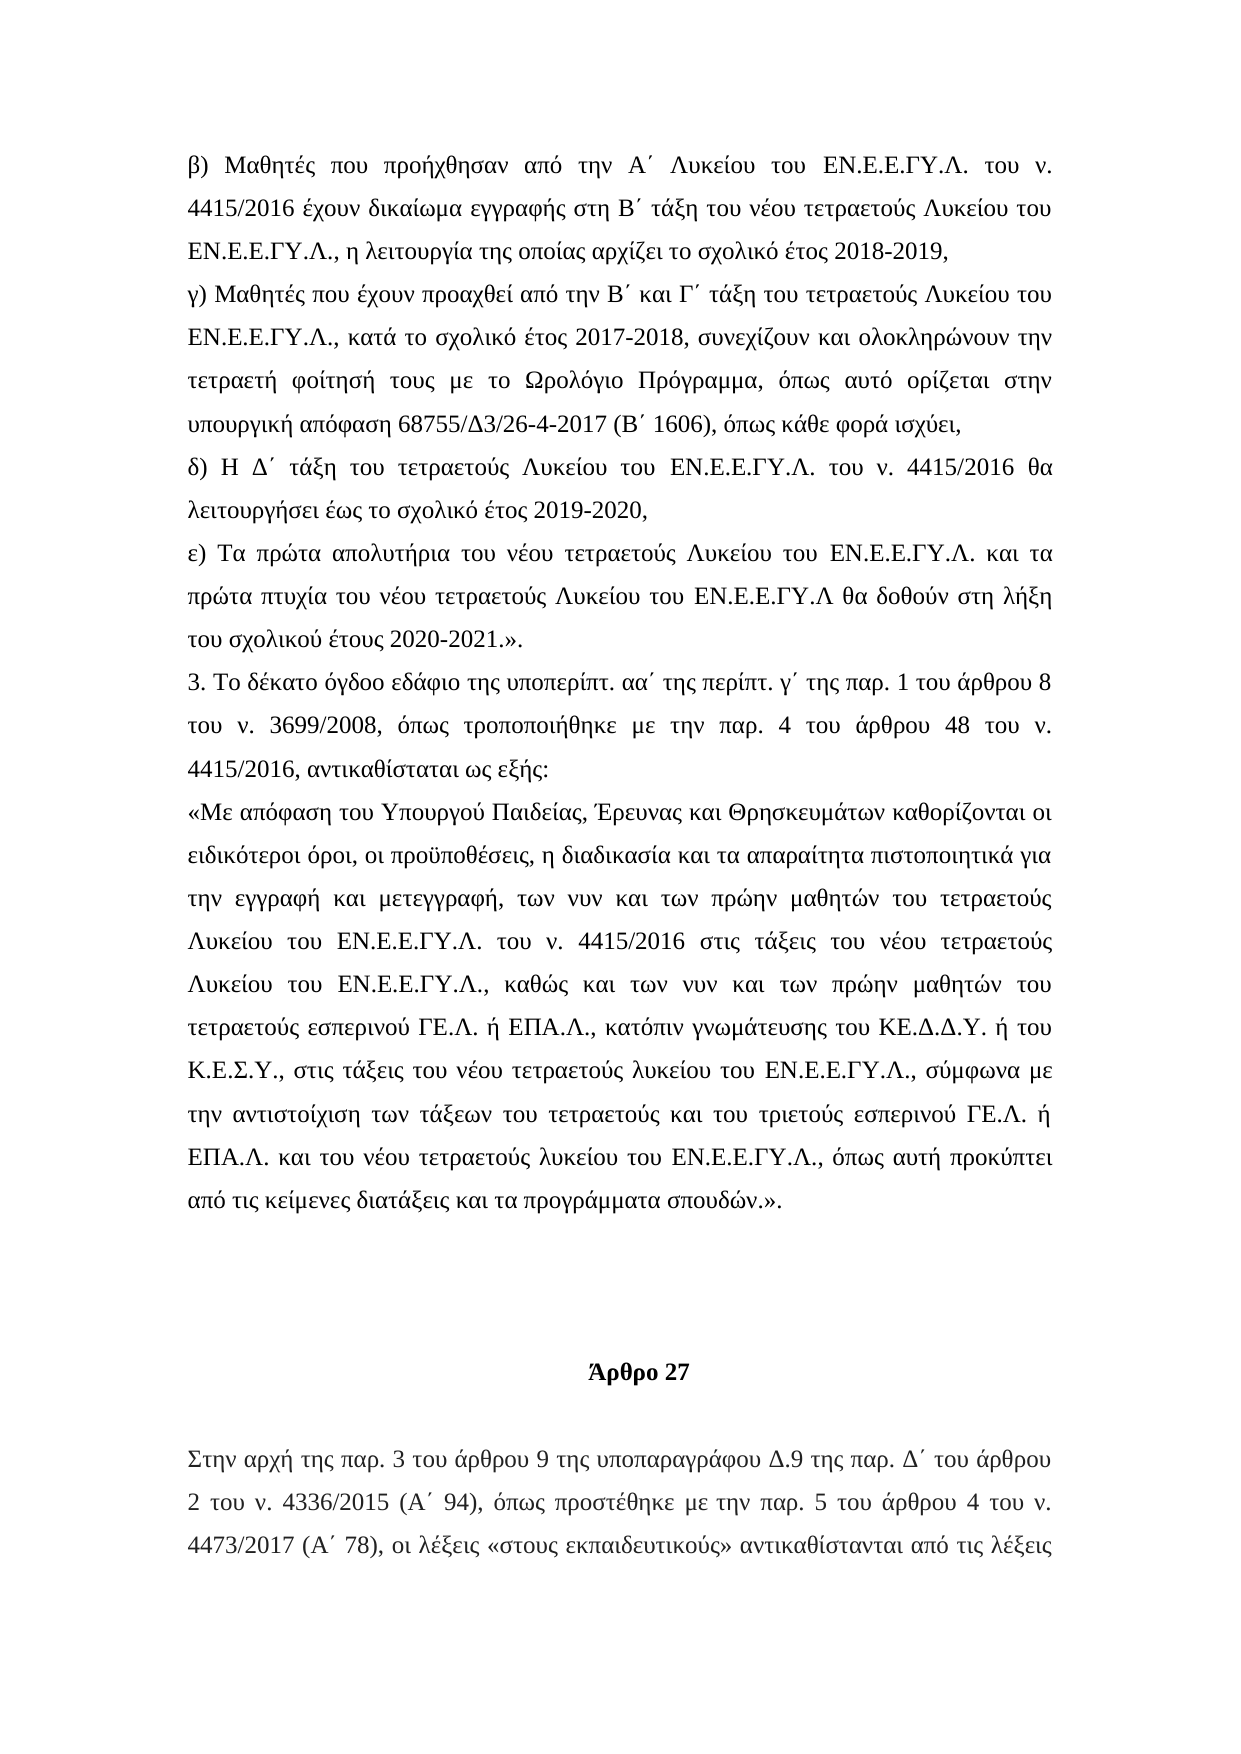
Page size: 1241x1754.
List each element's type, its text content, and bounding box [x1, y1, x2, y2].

text γ) Μαθητές που έχουν προαχθεί από την Β΄ και Γ΄ τάξη του τετραετούς Λυκείου του ΕΝ.Ε.Ε.ΓΥ.Λ., κατά το σχολικό έτος 2017-2018, συνεχίζουν και ολοκληρώνουν την τετραετή φοίτησή τους με το Ωρολόγιο Πρόγραμμα, όπως αυτό ορίζεται στην υπουργική απόφαση 68755/Δ3/26-4-2017 (Β΄ 1606), όπως κάθε φορά ισχύει, [187, 279, 1053, 437]
text ε) Τα πρώτα απολυτήρια του νέου τετραετούς Λυκείου του ΕΝ.Ε.Ε.ΓΥ.Λ. και τα πρώτα πτυχία του νέου τετραετούς Λυκείου του ΕΝ.Ε.Ε.ΓΥ.Λ θα δοθούν στη λήξη του σχολικού έτους 2020-2021.». [187, 538, 1053, 653]
text «Με απόφαση του Υπουργού Παιδείας, Έρευνας και Θρησκευμάτων καθορίζονται οι ειδικότεροι όροι, οι προϋποθέσεις, η διαδικασία και τα απαραίτητα πιστοποιητικά για την εγγραφή και μετεγγραφή, των νυν και των πρώην μαθητών του τετραετούς Λυκείου του ΕΝ.Ε.Ε.ΓΥ.Λ. του ν. 4415/2016 στις τάξεις του νέου τετραετούς Λυκείου του ΕΝ.Ε.Ε.ΓΥ.Λ., καθώς και των νυν και των πρώην μαθητών του τετραετούς εσπερινού ΓΕ.Λ. ή ΕΠΑ.Λ., κατόπιν γνωμάτευσης του ΚΕ.Δ.Δ.Υ. ή του Κ.Ε.Σ.Υ., στις τάξεις του νέου τετραετούς λυκείου του ΕΝ.Ε.Ε.ΓΥ.Λ., σύμφωνα με την αντιστοίχιση των τάξεων του τετραετούς και του τριετούς εσπερινού ΓΕ.Λ. ή ΕΠΑ.Λ. και του νέου τετραετούς λυκείου του ΕΝ.Ε.Ε.ΓΥ.Λ., όπως αυτή προκύπτει από τις κείμενες διατάξεις και τα προγράμματα σπουδών.». [187, 797, 1053, 1214]
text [187, 1444, 1053, 1559]
text 3. Το δέκατο όγδοο εδάφιο της υποπερίπτ. αα΄ της περίπτ. γ΄ της παρ. 1 του άρθρου 8 του ν. 3699/2008, όπως τροποποιήθηκε με την παρ. 4 του άρθρου 48 του ν. 4415/2016, αντικαθίσταται ως εξής: [187, 667, 1053, 782]
text δ) Η Δ΄ τάξη του τετραετούς Λυκείου του ΕΝ.Ε.Ε.ΓΥ.Λ. του ν. 4415/2016 θα λειτουργήσει έως το σχολικό έτος 2019-2020, [187, 452, 1053, 524]
text β) Μαθητές που προήχθησαν από την Α΄ Λυκείου του ΕΝ.Ε.Ε.ΓΥ.Λ. του ν. 4415/2016 έχουν δικαίωμα εγγραφής στη Β΄ τάξη του νέου τετραετούς Λυκείου του ΕΝ.Ε.Ε.ΓΥ.Λ., η λειτουργία της οποίας αρχίζει το σχολικό έτος 2018-2019, [187, 150, 1053, 265]
text Άρθρο 27 [225, 1357, 1053, 1386]
